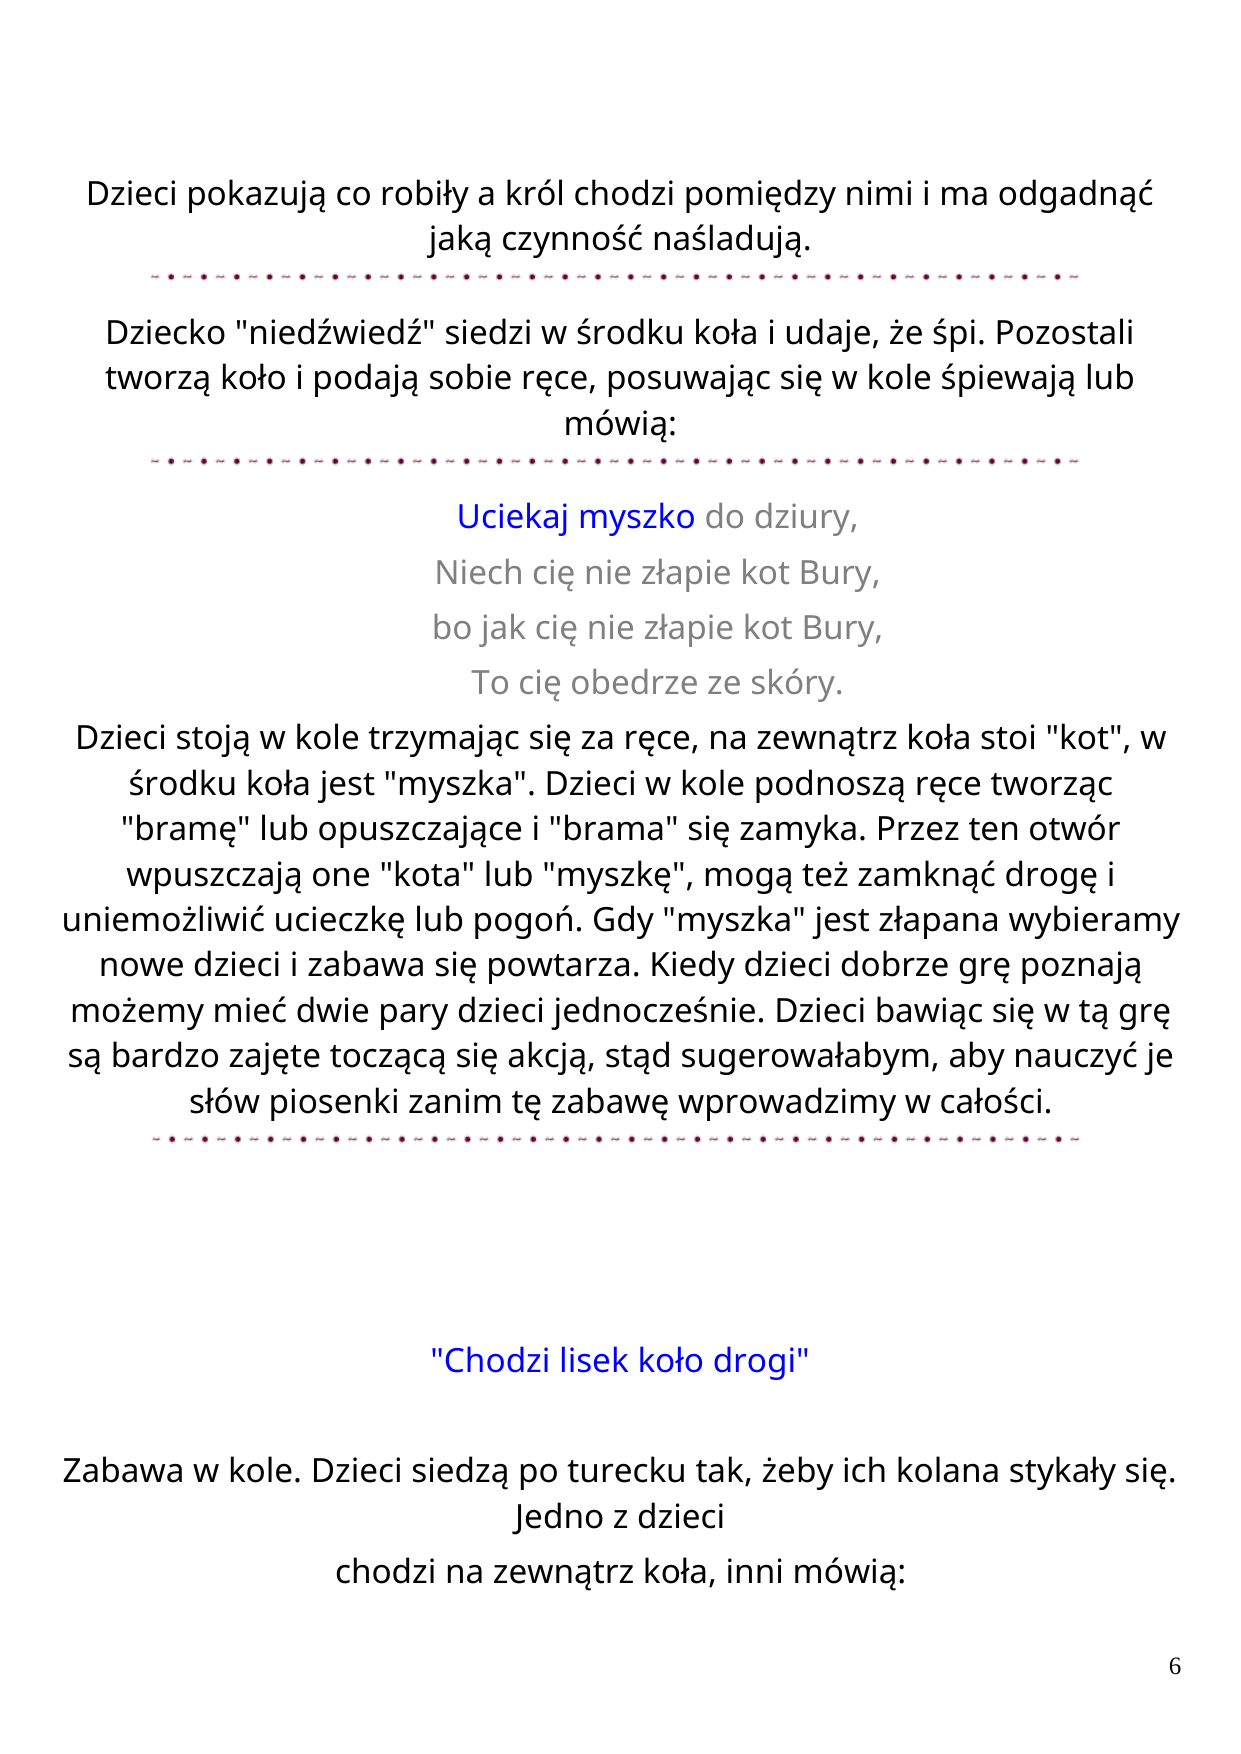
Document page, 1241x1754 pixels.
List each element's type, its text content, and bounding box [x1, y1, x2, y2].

text Niech cię nie złapie kot Bury, [59, 548, 1181, 594]
picture [152, 1132, 1090, 1149]
text chodzi na zewnątrz koła, inni mówią: [60, 1548, 1181, 1593]
text To cię obedrze ze skóry. [59, 659, 1181, 704]
text Zabawa w kole. Dzieci siedzą po turecku tak, żeby ich kolana stykały się. Jedno z dzieci [59, 1447, 1181, 1538]
picture [151, 454, 1089, 471]
text "Chodzi lisek koło drogi" [59, 1337, 1181, 1382]
text Dzieci stoją w kole trzymając się za ręce, na zewnątrz koła stoi "kot", w środku koła jest "myszka". Dzieci w kole podnoszą ręce tworząc "bramę" lub opuszczające i "brama" się zamyka. Przez ten otwór wpuszczają one "kota" lub "myszkę", mogą też zamknąć drogę i uniemożliwić ucieczkę lub pogoń. Gdy "myszka" jest złapana wybieramy nowe dzieci i zabawa się powtarza. Kiedy dzieci dobrze grę poznają możemy mieć dwie pary dzieci jednocześnie. Dzieci bawiąc się w tą grę są bardzo zajęte toczącą się akcją, stąd sugerowałabym, aby nauczyć je słów piosenki zanim tę zabawę wprowadzimy w całości. [61, 714, 1181, 1123]
text bo jak cię nie złapie kot Bury, [59, 604, 1181, 649]
text Dziecko "niedźwiedź" siedzi w środku koła i udaje, że śpi. Pozostali tworzą koło i podają sobie ręce, posuwając się w kole śpiewają lub mówią: [59, 309, 1181, 445]
text Uciekaj myszko do dziury, [59, 493, 1181, 539]
picture [151, 270, 1089, 286]
text Dzieci pokazują co robiły a król chodzi pomiędzy nimi i ma odgadnąć jaką czynność naśladują. [59, 169, 1181, 260]
